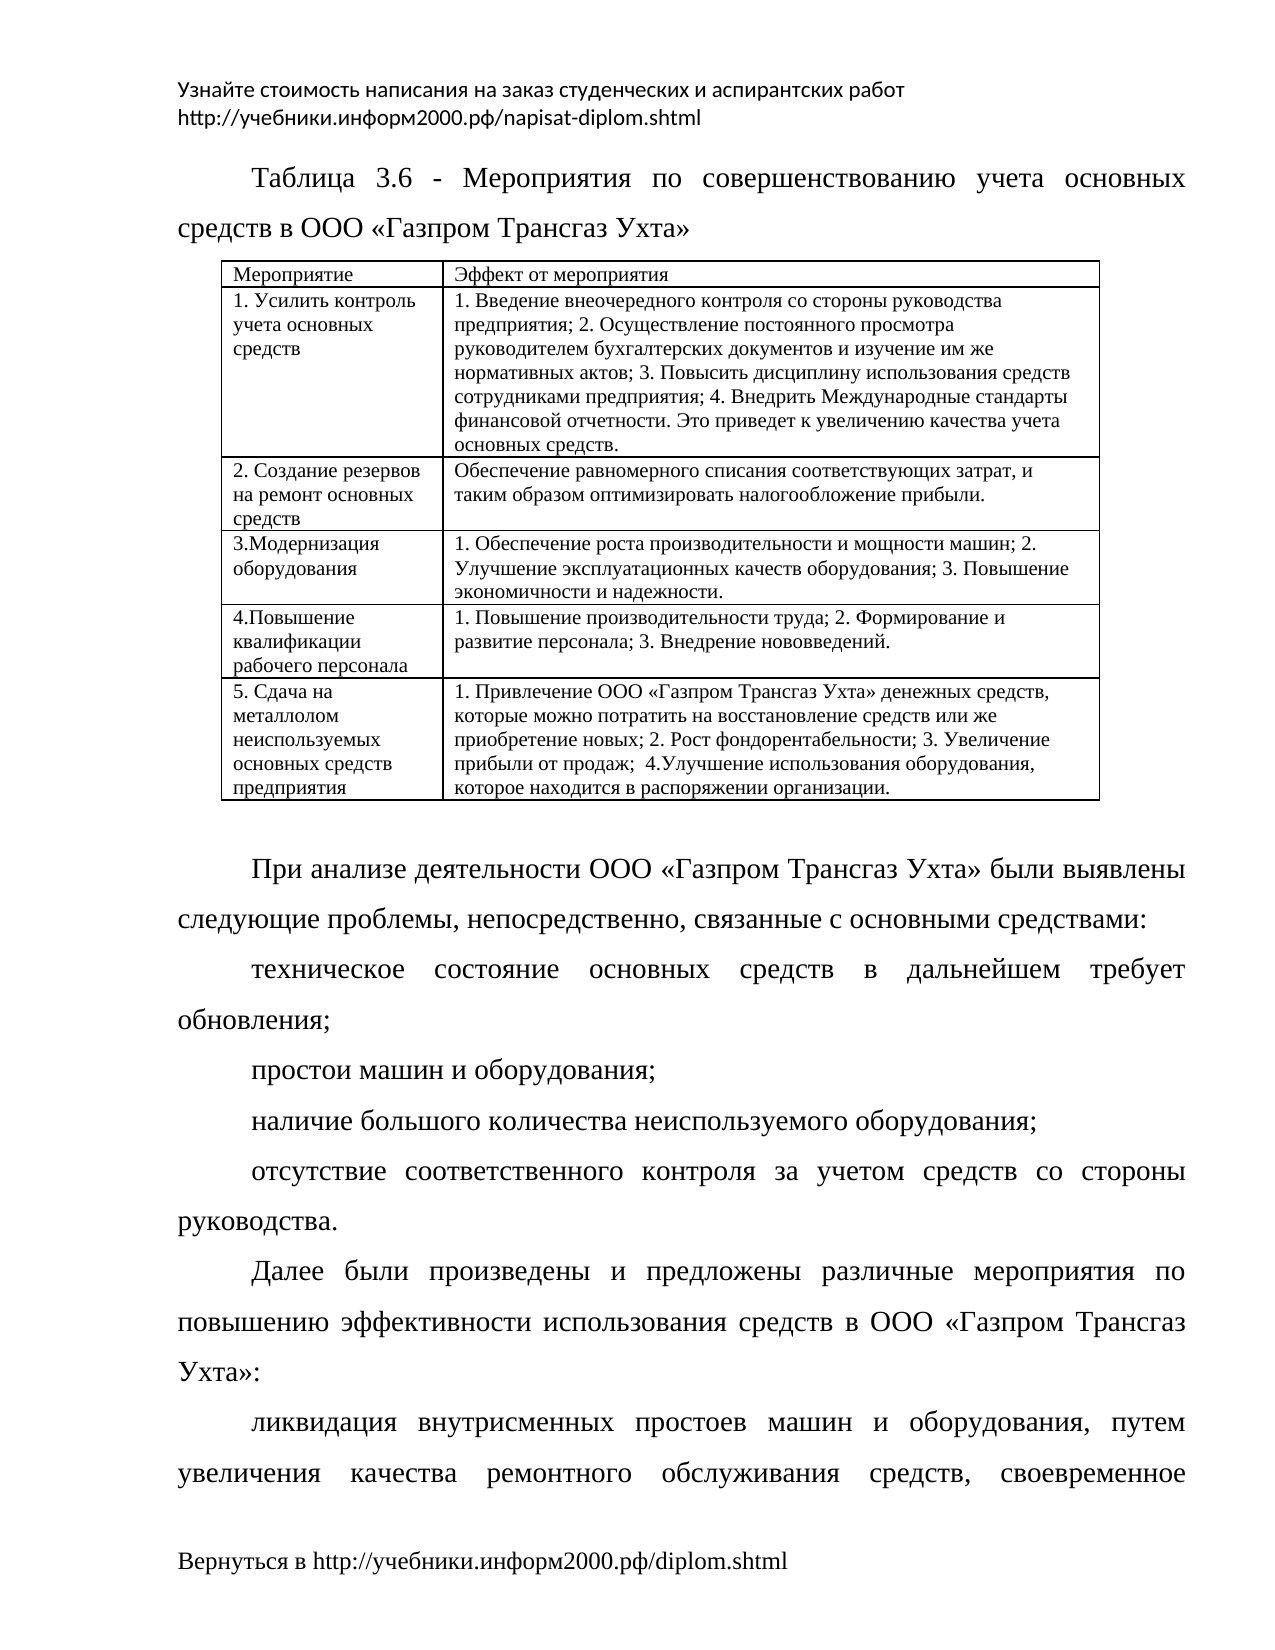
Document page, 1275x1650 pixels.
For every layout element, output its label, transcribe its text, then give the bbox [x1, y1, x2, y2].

table_cell 1. Введение внеочередного контроля со стороны руководства предприятия; 2. Осуществление постоянного просмотра руководителем бухгалтерских документов и изучение им же нормативных актов; 3. Повысить дисциплину использования средств сотрудниками предприятия; 4. Внедрить Международные стандарты финансовой отчетности. Это приведет к увеличению качества учета основных средств. [444, 288, 1099, 456]
table_cell Обеспечение равномерного списания соответствующих затрат, и таким образом оптимизировать налогообложение прибыли. [444, 458, 1099, 530]
table_cell 1. Усилить контроль учета основных средств [222, 288, 442, 456]
text простои машин и оборудования; [177, 1052, 1186, 1086]
text При анализе деятельности ООО «Газпром Трансгаз Ухта» были выявлены следующие проблемы, непосредственно, связанные с основными средствами: [177, 851, 1186, 935]
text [177, 1404, 1186, 1488]
text Далее были произведены и предложены различные мероприятия по повышению эффективности использования средств в ООО «Газпром Трансгаз Ухта»: [177, 1253, 1186, 1388]
table_cell 5. Сдача на металлолом неиспользуемых основных средств предприятия [222, 679, 442, 799]
text техническое состояние основных средств в дальнейшем требует обновления; [177, 952, 1186, 1036]
table_cell 1. Привлечение ООО «Газпром Трансгаз Ухта» денежных средств, которые можно потратить на восстановление средств или же приобретение новых; 2. Рост фондорентабельности; 3. Увеличение прибыли от продаж; 4.Улучшение использования оборудования, которое находится в распоряжении организации. [444, 679, 1099, 799]
table_header Эффект от мероприятия [444, 262, 1099, 286]
table_cell 1. Обеспечение роста производительности и мощности машин; 2. Улучшение эксплуатационных качеств оборудования; 3. Повышение экономичности и надежности. [444, 531, 1099, 603]
table_cell 1. Повышение производительности труда; 2. Формирование и развитие персонала; 3. Внедрение нововведений. [444, 605, 1099, 677]
table_cell 2. Создание резервов на ремонт основных средств [222, 458, 442, 530]
table_cell 4.Повышение квалификации рабочего персонала [222, 605, 442, 677]
table_cell 3.Модернизация оборудования [222, 531, 442, 603]
text отсутствие соответственного контроля за учетом средств со стороны руководства. [177, 1153, 1186, 1237]
text наличие большого количества неиспользуемого оборудования; [177, 1103, 1186, 1136]
text Таблица 3.6 - Мероприятия по совершенствованию учета основных средств в ООО «Газпром Трансгаз Ухта» [177, 160, 1186, 244]
table_header Мероприятие [222, 262, 442, 286]
